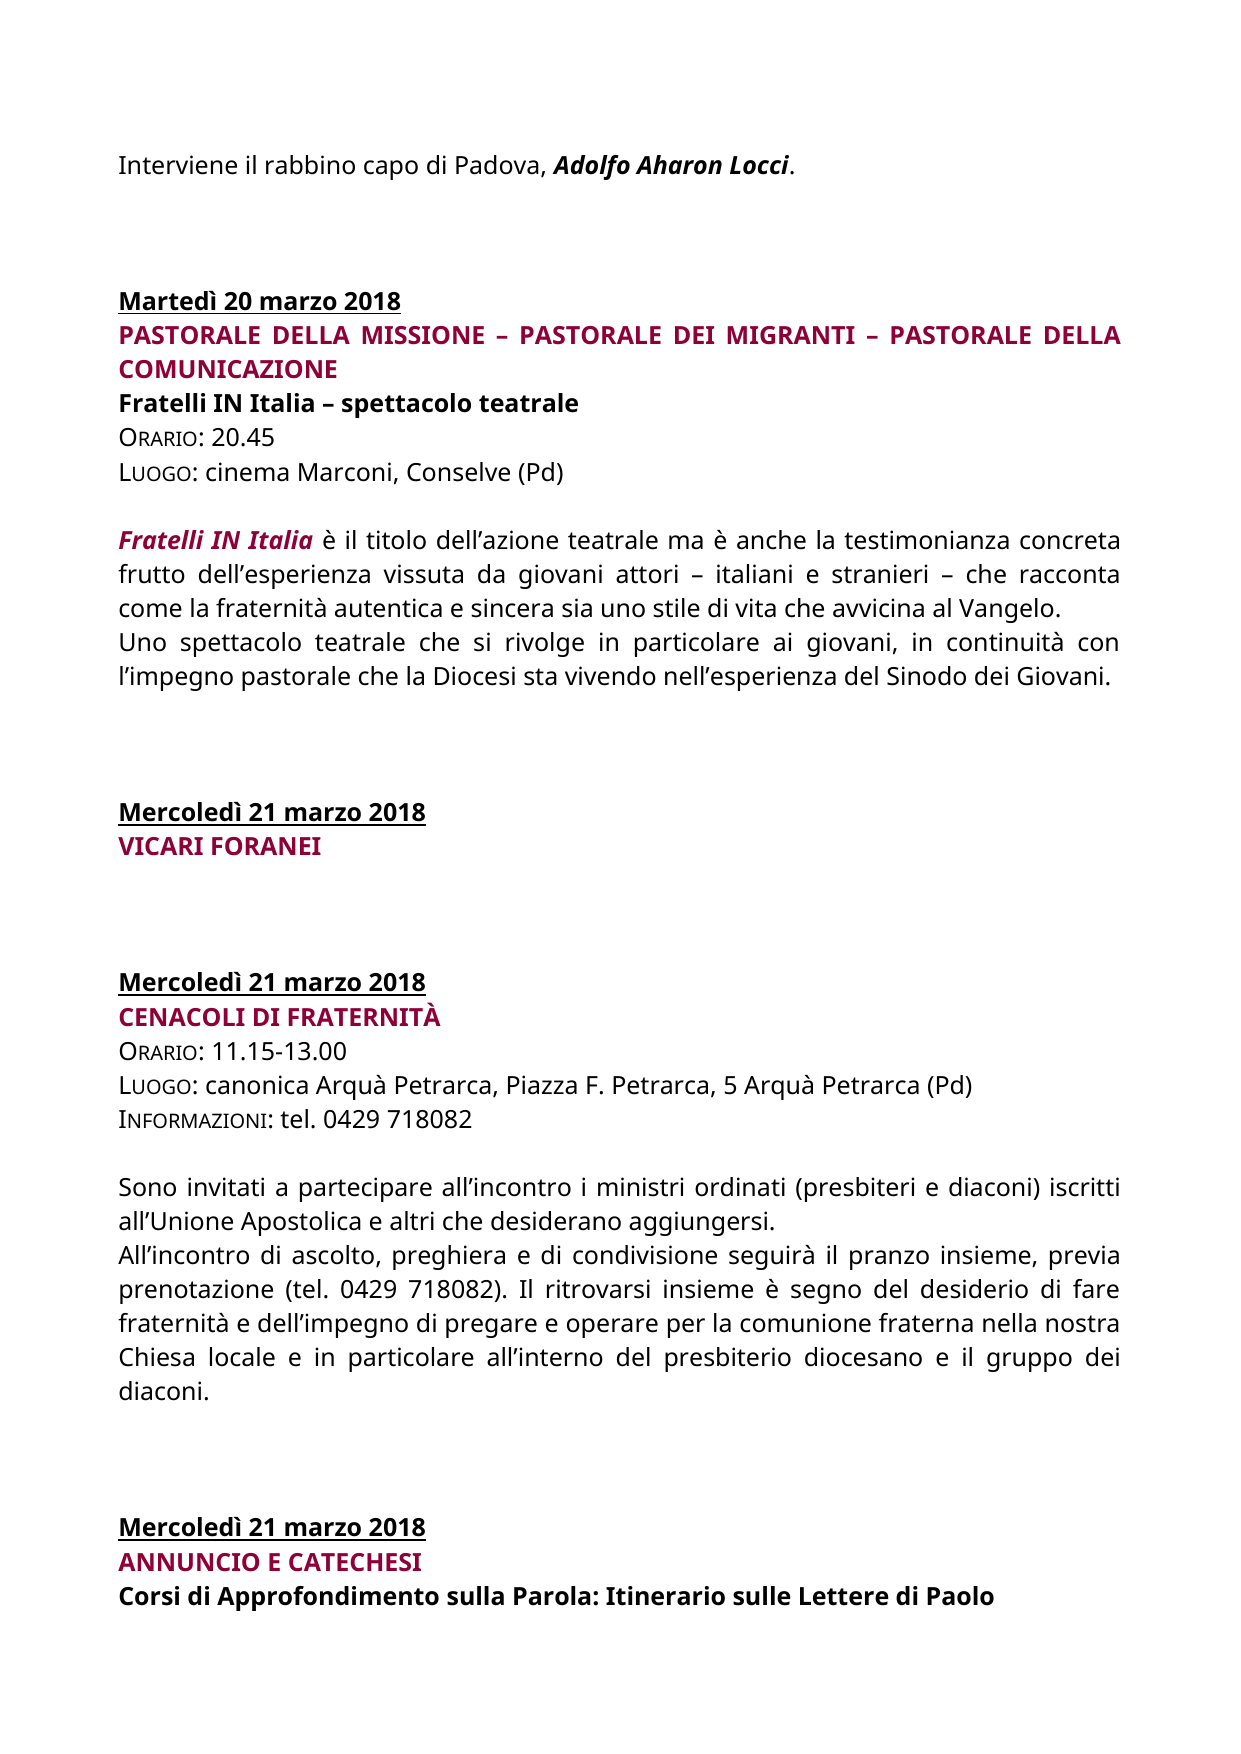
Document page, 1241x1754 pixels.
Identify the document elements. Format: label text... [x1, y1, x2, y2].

text Orario: 11.15-13.00 Luogo: canonica Arquà Petrarca, Piazza F. Petrarca, 5 Arquà Petrarca (Pd) Informazioni: tel. 0429 718082 [118, 1033, 1122, 1135]
text Corsi di Approfondimento sulla Parola: Itinerario sulle Lettere di Paolo [118, 1578, 1122, 1612]
text VICARI FORANEI [118, 829, 1122, 863]
text Mercoledì 21 marzo 2018 [118, 795, 1122, 829]
text All’incontro di ascolto, preghiera e di condivisione seguirà il pranzo insieme, previa prenotazione (tel. 0429 718082). Il ritrovarsi insieme è segno del desiderio di fare fraternità e dell’impegno di pregare e operare per la comunione fraterna nella nostra Chiesa locale e in particolare all’interno del presbiterio diocesano e il gruppo dei diaconi. [118, 1238, 1122, 1408]
text CENACOLI DI FRATERNITÀ [118, 999, 1122, 1033]
text ANNUNCIO E CATECHESI [118, 1544, 1122, 1578]
text PASTORALE DELLA MISSIONE – PASTORALE DEI MIGRANTI – PASTORALE DELLA COMUNICAZIONE [118, 318, 1122, 386]
text Fratelli IN Italia è il titolo dell’azione teatrale ma è anche la testimonianza concreta frutto dell’esperienza vissuta da giovani attori – italiani e stranieri – che racconta come la fraternità autentica e sincera sia uno stile di vita che avvicina al Vangelo. [118, 522, 1122, 624]
text Martedì 20 marzo 2018 [118, 284, 1122, 318]
text Orario: 20.45 [118, 420, 1122, 454]
text Mercoledì 21 marzo 2018 [118, 1510, 1122, 1544]
text Interviene il rabbino capo di Padova, Adolfo Aharon Locci. [118, 148, 1122, 182]
text Uno spettacolo teatrale che si rivolge in particolare ai giovani, in continuità con l’impegno pastorale che la Diocesi sta vivendo nell’esperienza del Sinodo dei Giovani. [118, 624, 1122, 693]
text Mercoledì 21 marzo 2018 [118, 965, 1122, 999]
text Sono invitati a partecipare all’incontro i ministri ordinati (presbiteri e diaconi) iscritti all’Unione Apostolica e altri che desiderano aggiungersi. [118, 1169, 1122, 1238]
text Fratelli IN Italia – spettacolo teatrale [118, 386, 1122, 420]
text Luogo: cinema Marconi, Conselve (Pd) [118, 454, 1122, 488]
